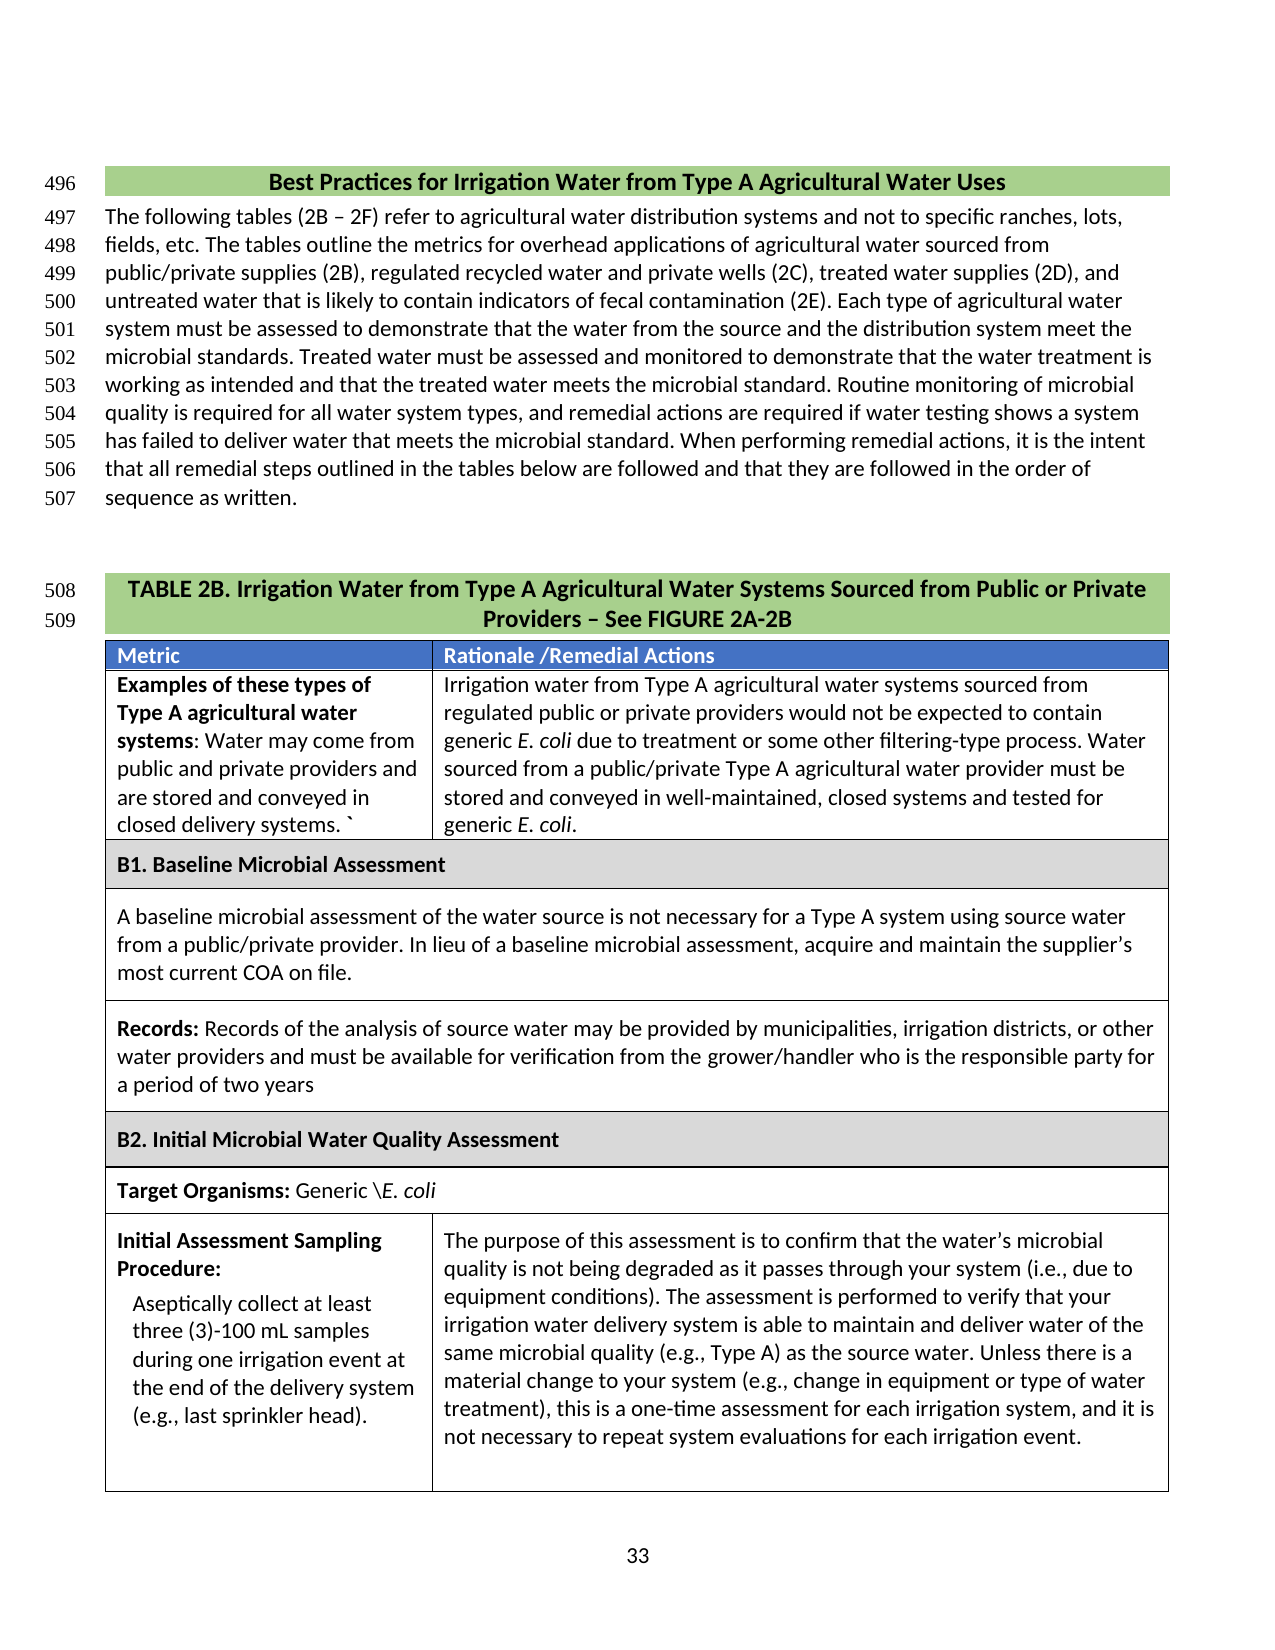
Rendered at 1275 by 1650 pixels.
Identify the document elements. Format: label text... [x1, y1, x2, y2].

table_cell A baseline microbial assessment of the water source is not necessary for a Type A system using source water from a public/private provider. In lieu of a baseline microbial assessment, acquire and maintain the supplier’s most current COA on file. [106, 889, 1168, 1000]
table_cell Irrigation water from Type A agricultural water systems sourced from regulated public or private providers would not be expected to contain generic E. coli due to treatment or some other filtering-type process. Water sourced from a public/private Type A agricultural water provider must be stored and conveyed in well-maintained, closed systems and tested for generic E. coli. [433, 671, 1168, 839]
table_cell Records: Records of the analysis of source water may be provided by municipalities, irrigation districts, or other water providers and must be available for verification from the grower/handler who is the responsible party for a period of two years [106, 1001, 1168, 1111]
subtitle Best Practices for Irrigation Water from Type A Agricultural Water Uses [105, 166, 1170, 196]
table_cell B2. Initial Microbial Water Quality Assessment [106, 1112, 1168, 1166]
table_header Rationale /Remedial Actions [433, 641, 1168, 669]
table_header Metric [106, 641, 432, 669]
table_cell Initial Assessment Sampling Procedure: Aseptically collect at least three (3)-100 mL samples during one irrigation event at the end of the delivery system (e.g., last sprinkler head). [106, 1214, 432, 1491]
table_cell The purpose of this assessment is to confirm that the water’s microbial quality is not being degraded as it passes through your system (i.e., due to equipment conditions). The assessment is performed to verify that your irrigation water delivery system is able to maintain and deliver water of the same microbial quality (e.g., Type A) as the source water. Unless there is a material change to your system (e.g., change in equipment or type of water treatment), this is a one-time assessment for each irrigation system, and it is not necessary to repeat system evaluations for each irrigation event. [433, 1214, 1168, 1491]
table_cell Target Organisms: Generic \E. coli [106, 1168, 1168, 1213]
subtitle TABLE 2B. Irrigation Water from Type A Agricultural Water Systems Sourced from Public or Private Providers – See FIGURE 2A-2B [105, 573, 1170, 634]
table_cell Examples of these types of Type A agricultural water systems: Water may come from public and private providers and are stored and conveyed in closed delivery systems. ` [106, 671, 432, 839]
text The following tables (2B – 2F) refer to agricultural water distribution systems and not to specific ranches, lots, fields, etc. The tables outline the metrics for overhead applications of agricultural water sourced from public/private supplies (2B), regulated recycled water and private wells (2C), treated water supplies (2D), and untreated water that is likely to contain indicators of fecal contamination (2E). Each type of agricultural water system must be assessed to demonstrate that the water from the source and the distribution system meet the microbial standards. Treated water must be assessed and monitored to demonstrate that the water treatment is working as intended and that the treated water meets the microbial standard. Routine monitoring of microbial quality is required for all water system types, and remedial actions are required if water testing shows a system has failed to deliver water that meets the microbial standard. When performing remedial actions, it is the intent that all remedial steps outlined in the tables below are followed and that they are followed in the order of sequence as written. [105, 202, 1170, 511]
table_cell B1. Baseline Microbial Assessment [106, 840, 1168, 888]
